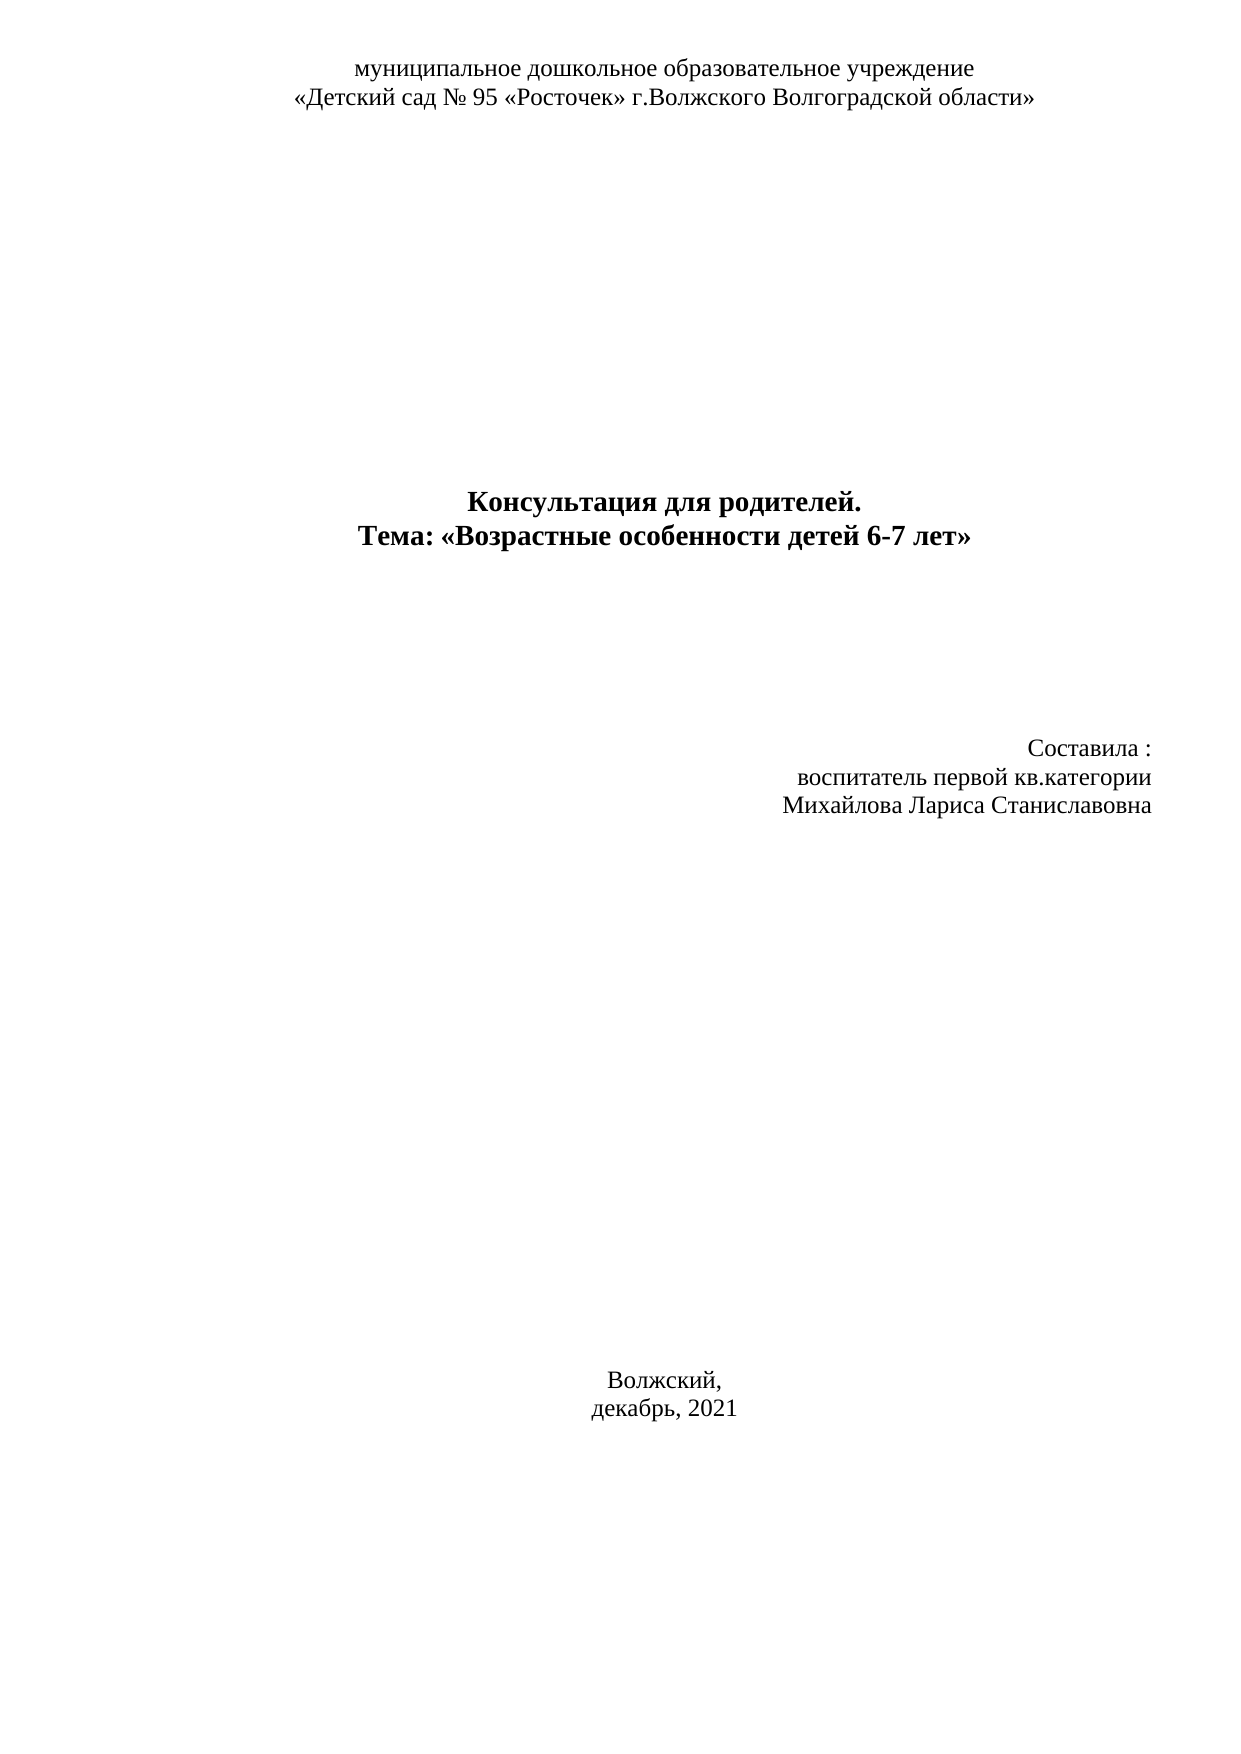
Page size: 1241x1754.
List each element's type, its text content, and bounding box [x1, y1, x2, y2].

text Составила : [177, 733, 1152, 762]
text муниципальное дошкольное образовательное учреждение [177, 53, 1152, 82]
text «Детский сад № 95 «Росточек» г.Волжского Волгоградской области» [177, 82, 1152, 111]
text Волжский, [177, 1365, 1152, 1393]
text декабрь, 2021 [177, 1393, 1152, 1422]
text Михайлова Лариса Станиславовна [177, 791, 1152, 819]
text Тема: «Возрастные особенности детей 6-7 лет» [177, 518, 1152, 552]
text Консультация для родителей. [177, 484, 1152, 518]
text воспитатель первой кв.категории [177, 762, 1152, 791]
